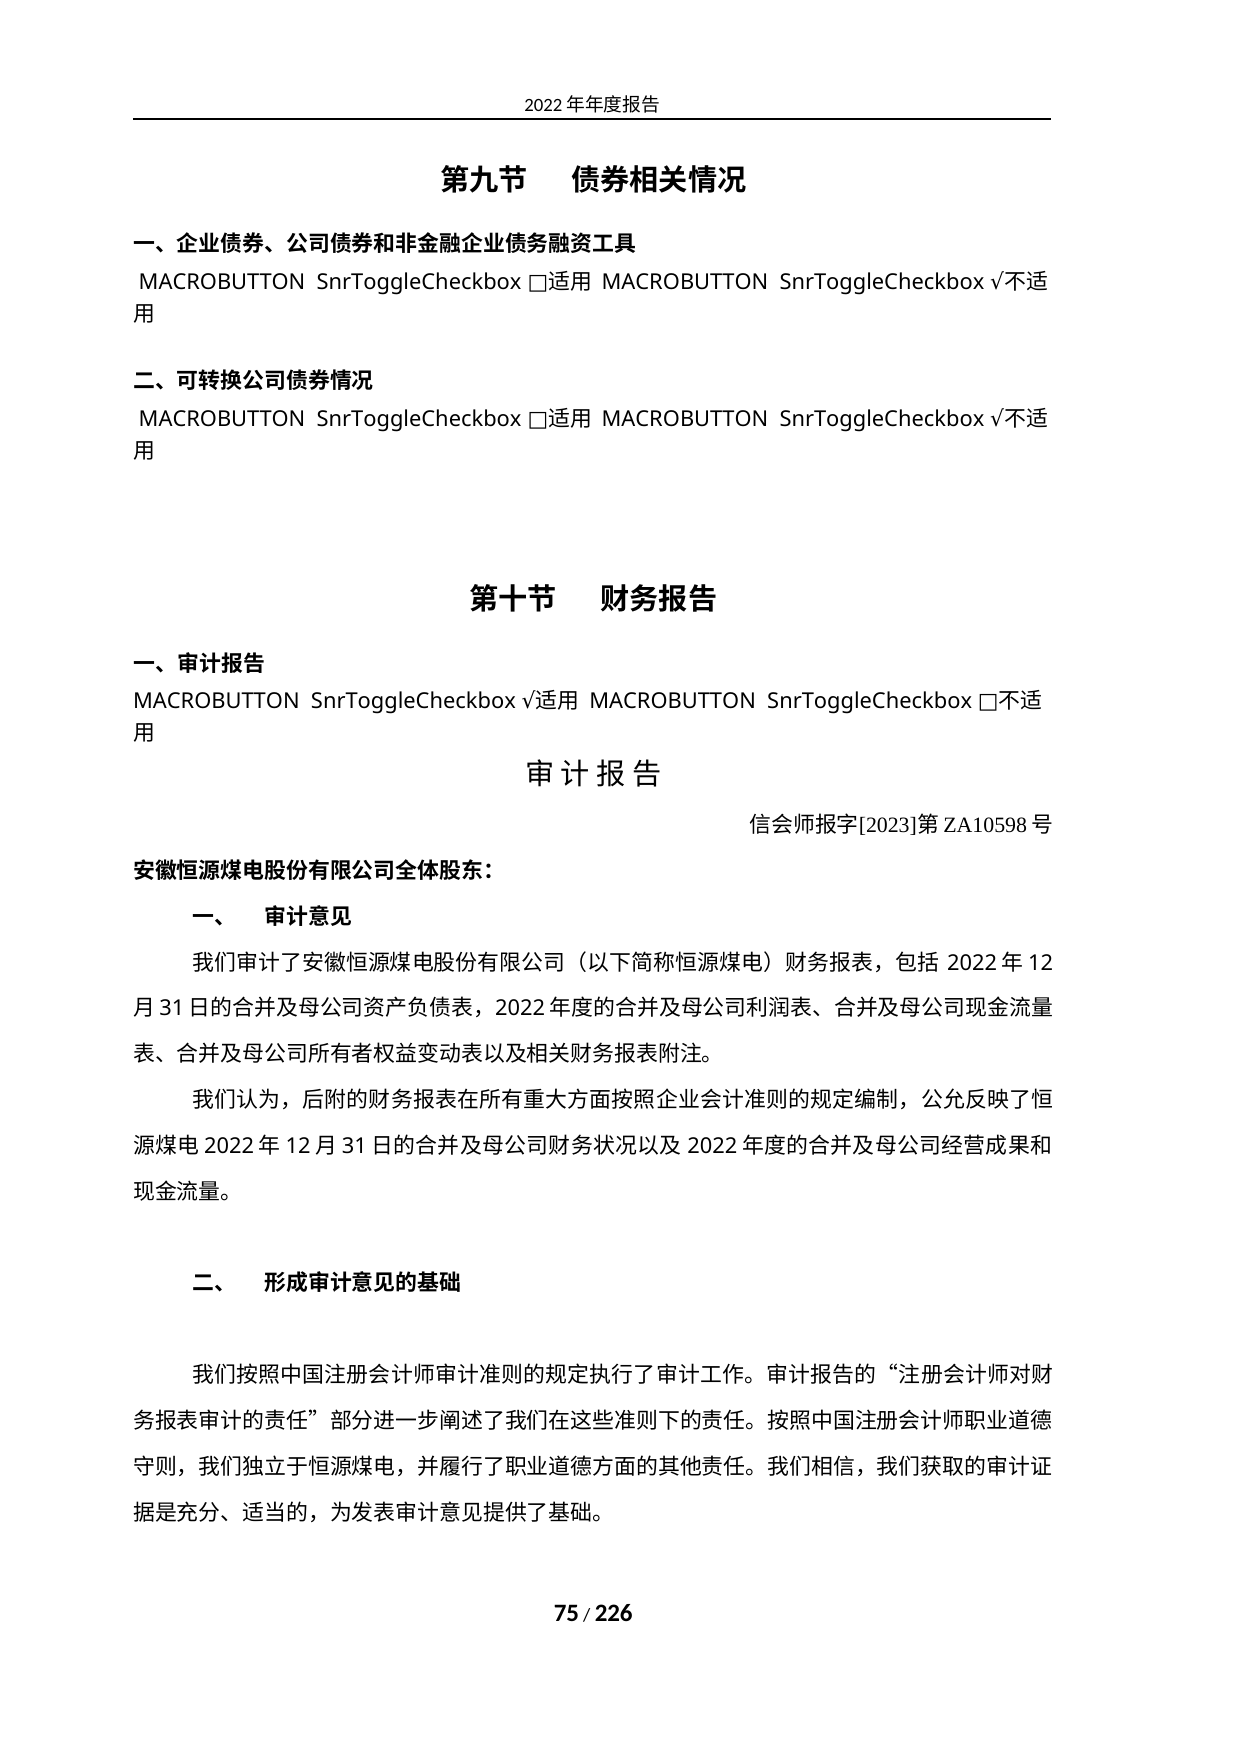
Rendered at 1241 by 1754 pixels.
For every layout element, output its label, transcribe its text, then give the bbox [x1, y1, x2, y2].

subtitle 财务报告 [133, 576, 1053, 618]
subtitle 可转换公司债券情况 [133, 363, 1053, 395]
subtitle 债券相关情况 [133, 156, 1053, 198]
subtitle 企业债券、公司债券和非金融企业债务融资工具 [133, 226, 1053, 258]
